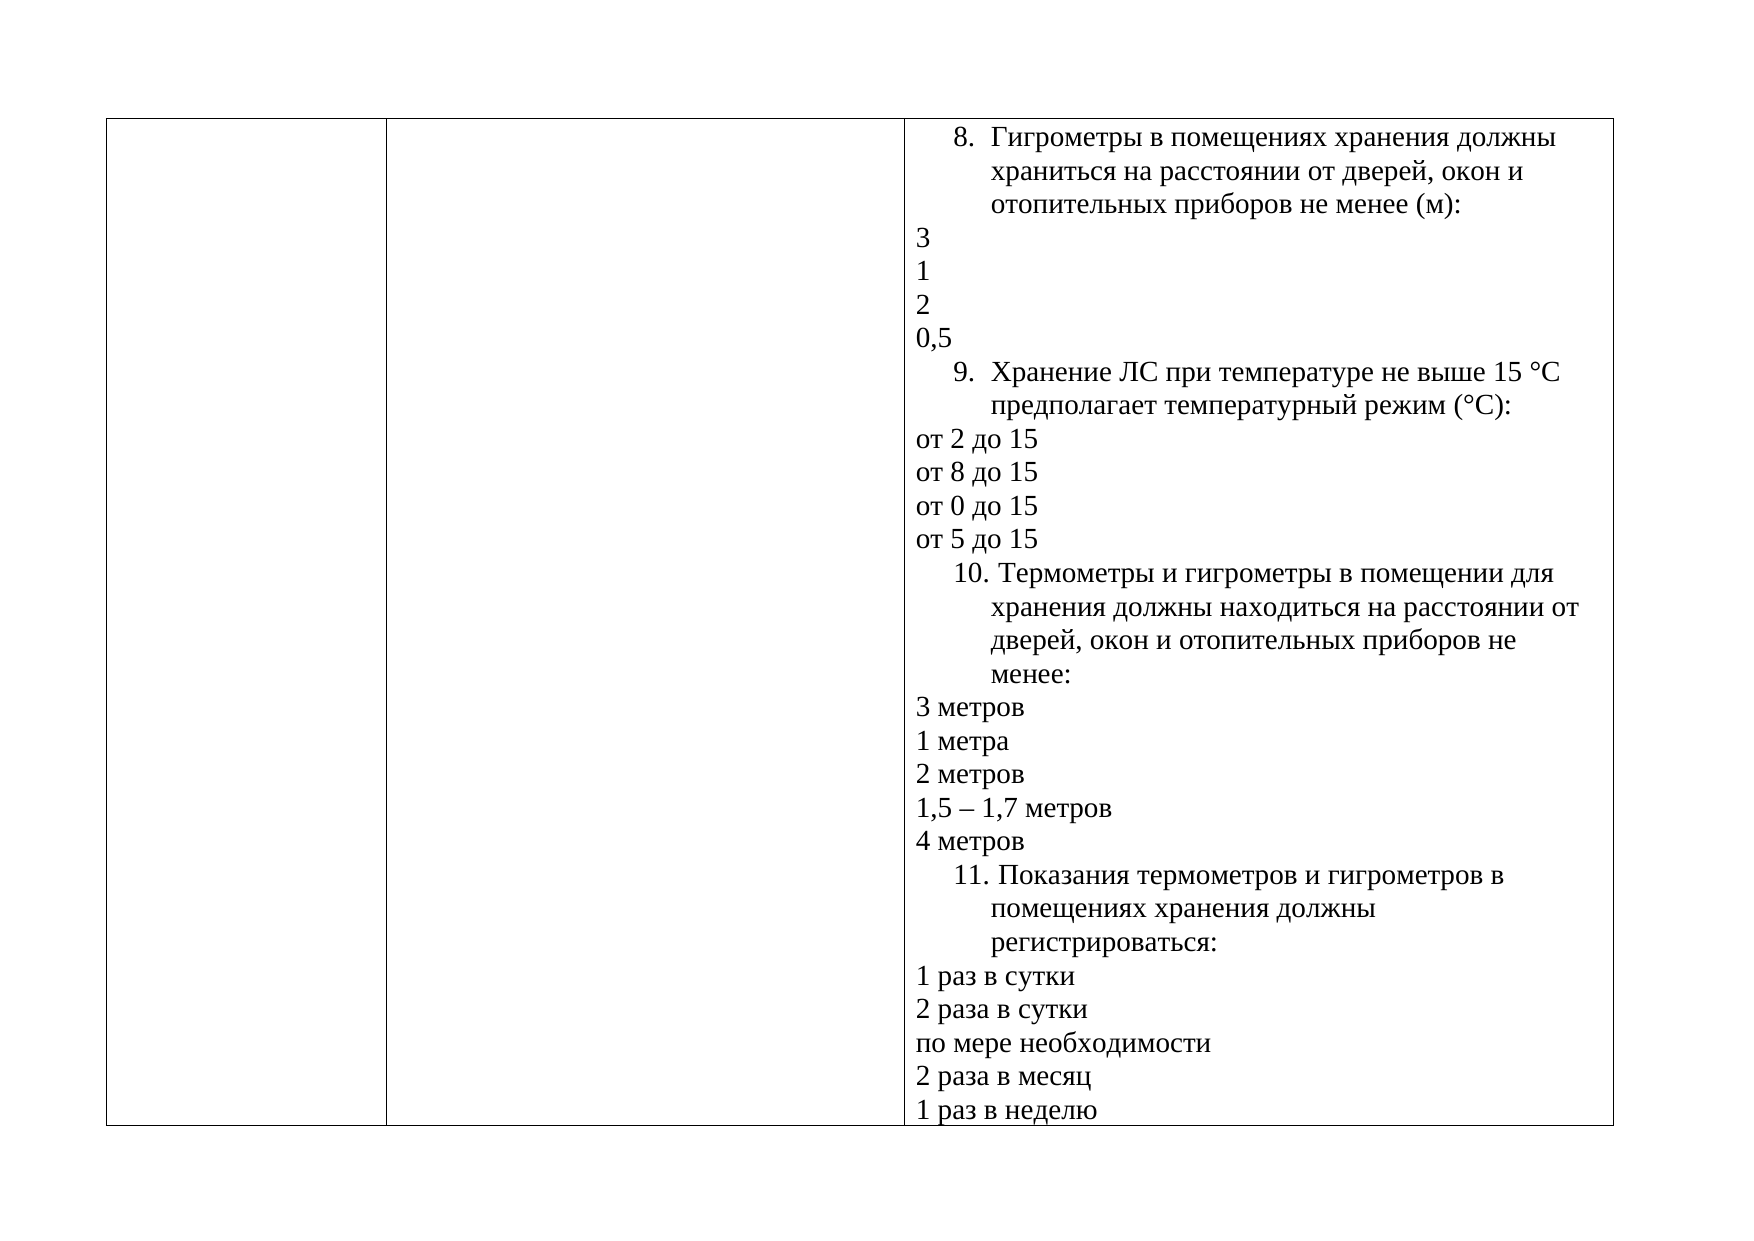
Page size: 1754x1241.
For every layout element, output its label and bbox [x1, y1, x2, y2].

table_cell [387, 119, 904, 1125]
table_cell [905, 119, 1613, 1125]
table_cell [107, 119, 386, 1125]
